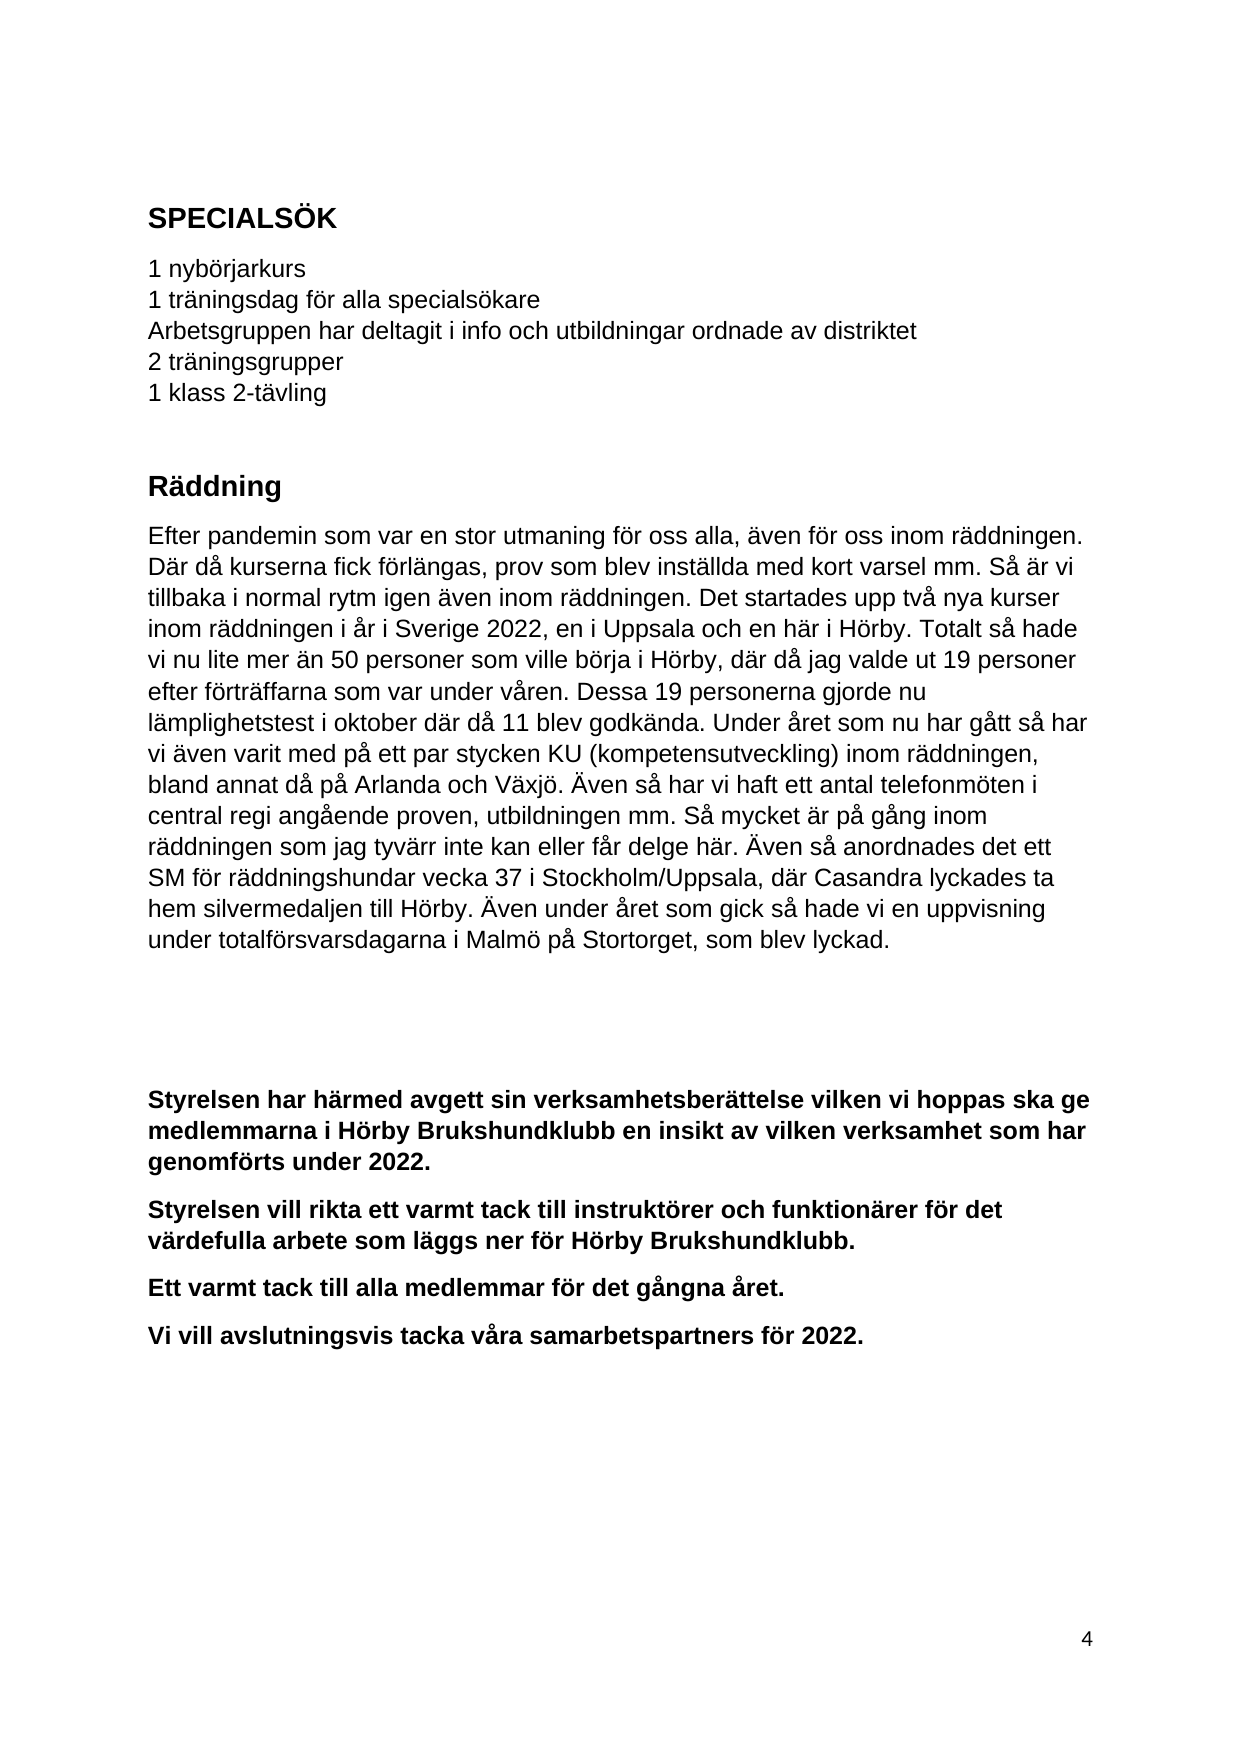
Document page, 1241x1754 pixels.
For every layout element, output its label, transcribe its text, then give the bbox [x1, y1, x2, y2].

text Vi vill avslutningsvis tacka våra samarbetspartners för 2022. [148, 1321, 1093, 1350]
text Efter pandemin som var en stor utmaning för oss alla, även för oss inom räddningen. Där då kurserna fick förlängas, prov som blev inställda med kort varsel mm. Så är vi tillbaka i normal rytm igen även inom räddningen. Det startades upp två nya kurser inom räddningen i år i Sverige 2022, en i Uppsala och en här i Hörby. Totalt så hade vi nu lite mer än 50 personer som ville börja i Hörby, där då jag valde ut 19 personer efter förträffarna som var under våren. Dessa 19 personerna gjorde nu lämplighetstest i oktober där då 11 blev godkända. Under året som nu har gått så har vi även varit med på ett par stycken KU (kompetensutveckling) inom räddningen, bland annat då på Arlanda och Växjö. Även så har vi haft ett antal telefonmöten i central regi angående proven, utbildningen mm. Så mycket är på gång inom räddningen som jag tyvärr inte kan eller får delge här. Även så anordnades det ett SM för räddningshundar vecka 37 i Stockholm/Uppsala, där Casandra lyckades ta hem silvermedaljen till Hörby. Även under året som gick så hade vi en uppvisning under totalförsvarsdagarna i Malmö på Stortorget, som blev lyckad. [148, 521, 1093, 954]
text Ett varmt tack till alla medlemmar för det gångna året. [148, 1273, 1093, 1302]
text Arbetsgruppen har deltagit i info och utbildningar ordnade av distriktet [148, 316, 1093, 345]
text Styrelsen vill rikta ett varmt tack till instruktörer och funktionärer för det värdefulla arbete som läggs ner för Hörby Brukshundklubb. [148, 1195, 1093, 1254]
text 1 nybörjarkurs [148, 254, 1093, 283]
text SPECIALSÖK [148, 201, 1093, 234]
text 1 klass 2-tävling [148, 378, 1093, 407]
text Räddning [148, 468, 1093, 502]
text Styrelsen har härmed avgett sin verksamhetsberättelse vilken vi hoppas ska ge medlemmarna i Hörby Brukshundklubb en insikt av vilken verksamhet som har genomförts under 2022. [148, 1085, 1093, 1176]
text 1 träningsdag för alla specialsökare [148, 285, 1093, 314]
text 2 träningsgrupper [148, 347, 1093, 376]
